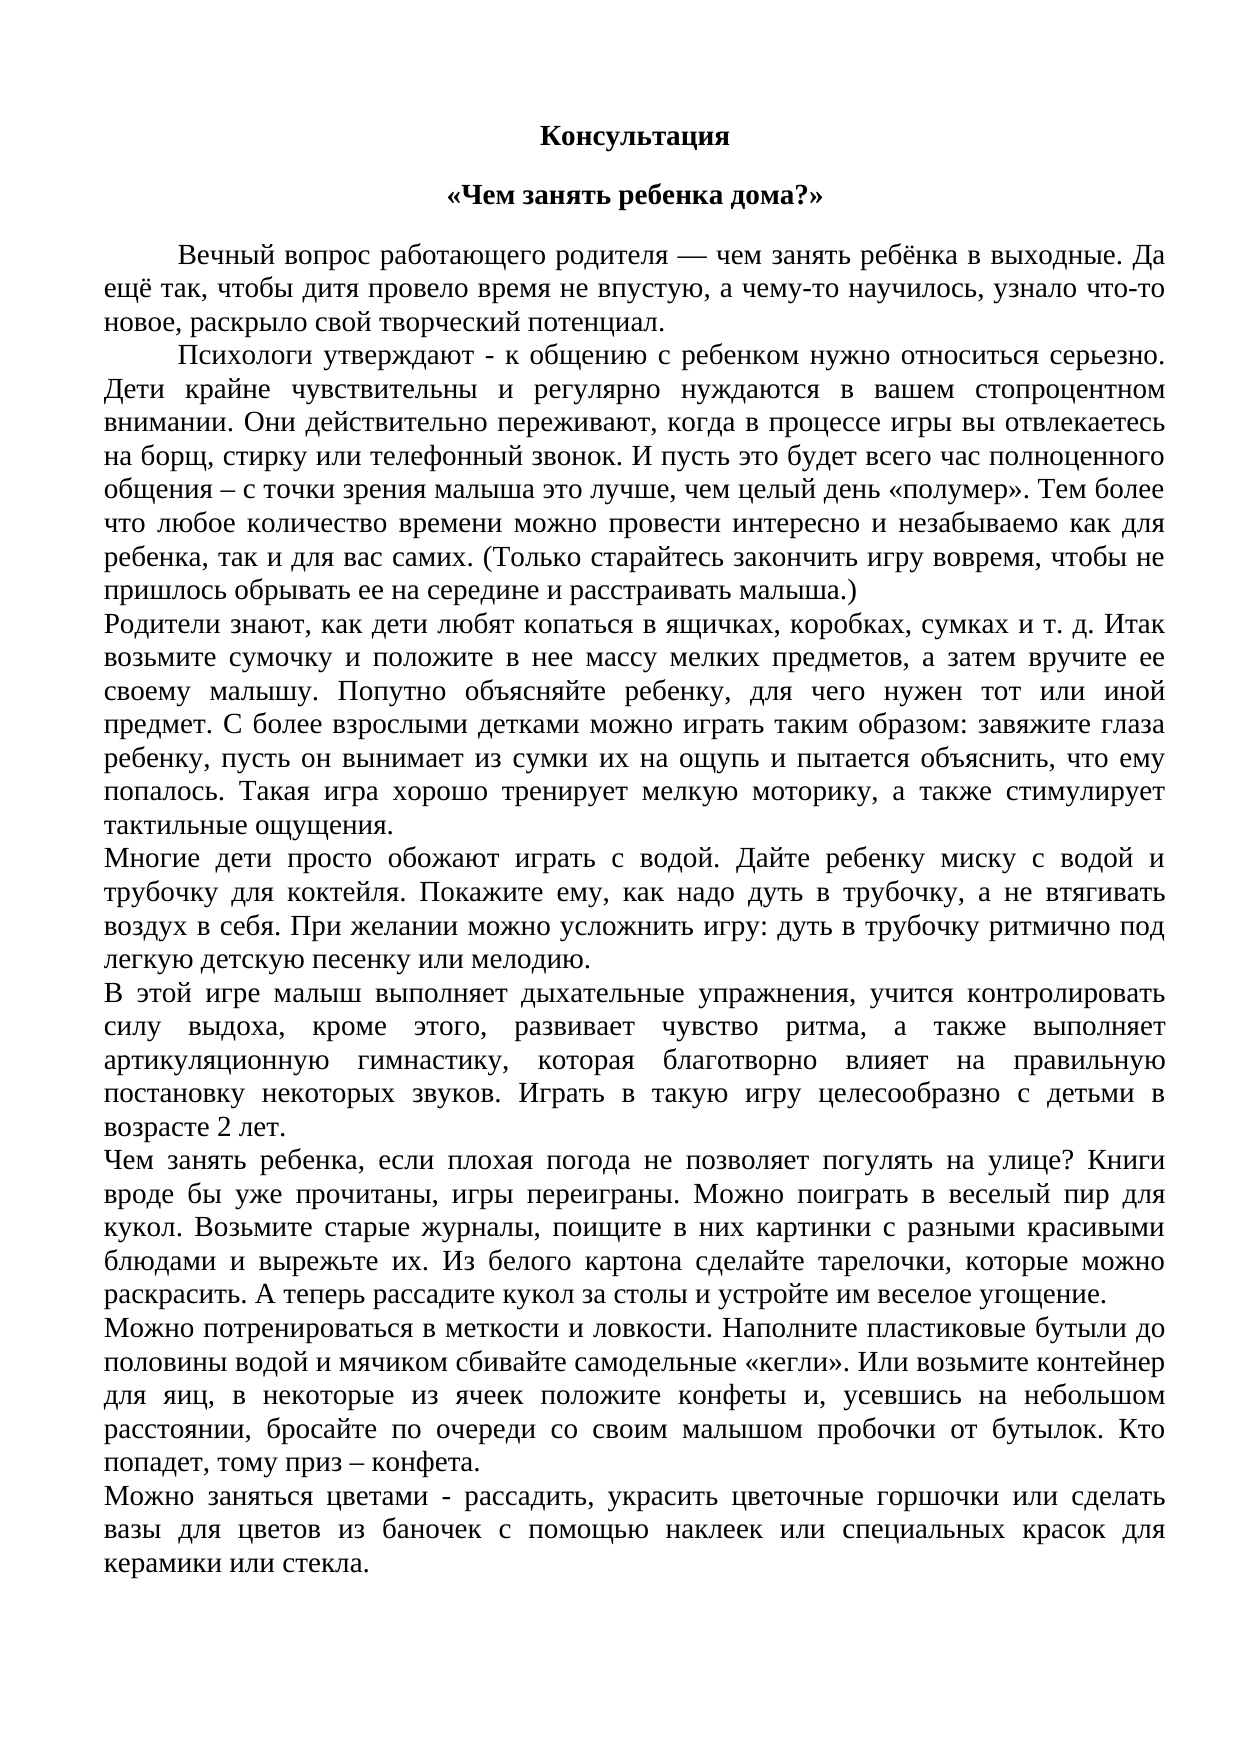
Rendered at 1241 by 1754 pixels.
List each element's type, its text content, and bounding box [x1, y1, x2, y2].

text Можно потренироваться в меткости и ловкости. Наполните пластиковые бутыли до половины водой и мячиком сбивайте самодельные «кегли». Или возьмите контейнер для яиц, в некоторые из ячеек положите конфеты и, усевшись на небольшом расстоянии, бросайте по очереди со своим малышом пробочки от бутылок. Кто попадет, тому приз – конфета. [103, 1310, 1167, 1478]
text «Чем занять ребенка дома?» [103, 177, 1167, 211]
text Многие дети просто обожают играть с водой. Дайте ребенку миску с водой и трубочку для коктейля. Покажите ему, как надо дуть в трубочку, а не втягивать воздух в себя. При желании можно усложнить игру: дуть в трубочку ритмично под легкую детскую песенку или мелодию. [103, 841, 1167, 975]
text Психологи утверждают - к общению с ребенком нужно относиться серьезно. Дети крайне чувствительны и регулярно нуждаются в вашем стопроцентном внимании. Они действительно переживают, когда в процессе игры вы отвлекаетесь на борщ, стирку или телефонный звонок. И пусть это будет всего час полноценного общения – с точки зрения малыша это лучше, чем целый день «полумер». Тем более что любое количество времени можно провести интересно и незабываемо как для ребенка, так и для вас самих. (Только старайтесь закончить игру вовремя, чтобы не пришлось обрывать ее на середине и расстраивать малыша.) [103, 337, 1167, 606]
text Можно заняться цветами - рассадить, украсить цветочные горшочки или сделать вазы для цветов из баночек с помощью наклеек или специальных красок для керамики или стекла. [103, 1478, 1167, 1578]
text Родители знают, как дети любят копаться в ящичках, коробках, сумках и т. д. Итак возьмите сумочку и положите в нее массу мелких предметов, а затем вручите ее своему малышу. Попутно объясняйте ребенку, для чего нужен тот или иной предмет. С более взрослыми детками можно играть таким образом: завяжите глаза ребенку, пусть он вынимает из сумки их на ощупь и пытается объяснить, что ему попалось. Такая игра хорошо тренирует мелкую моторику, а также стимулирует тактильные ощущения. [103, 606, 1167, 841]
text Чем занять ребенка, если плохая погода не позволяет погулять на улице? Книги вроде бы уже прочитаны, игры переиграны. Можно поиграть в веселый пир для кукол. Возьмите старые журналы, поищите в них картинки с разными красивыми блюдами и вырежьте их. Из белого картона сделайте тарелочки, которые можно раскрасить. А теперь рассадите кукол за столы и устройте им веселое угощение. [103, 1142, 1167, 1310]
text В этой игре малыш выполняет дыхательные упражнения, учится контролировать силу выдоха, кроме этого, развивает чувство ритма, а также выполняет артикуляционную гимнастику, которая благотворно влияет на правильную постановку некоторых звуков. Играть в такую игру целесообразно с детьми в возрасте 2 лет. [103, 975, 1167, 1142]
text Консультация [103, 118, 1167, 152]
text Вечный вопрос работающего родителя — чем занять ребёнка в выходные. Да ещё так, чтобы дитя провело время не впустую, а чему-то научилось, узнало что-то новое, раскрыло свой творческий потенциал. [103, 237, 1167, 337]
